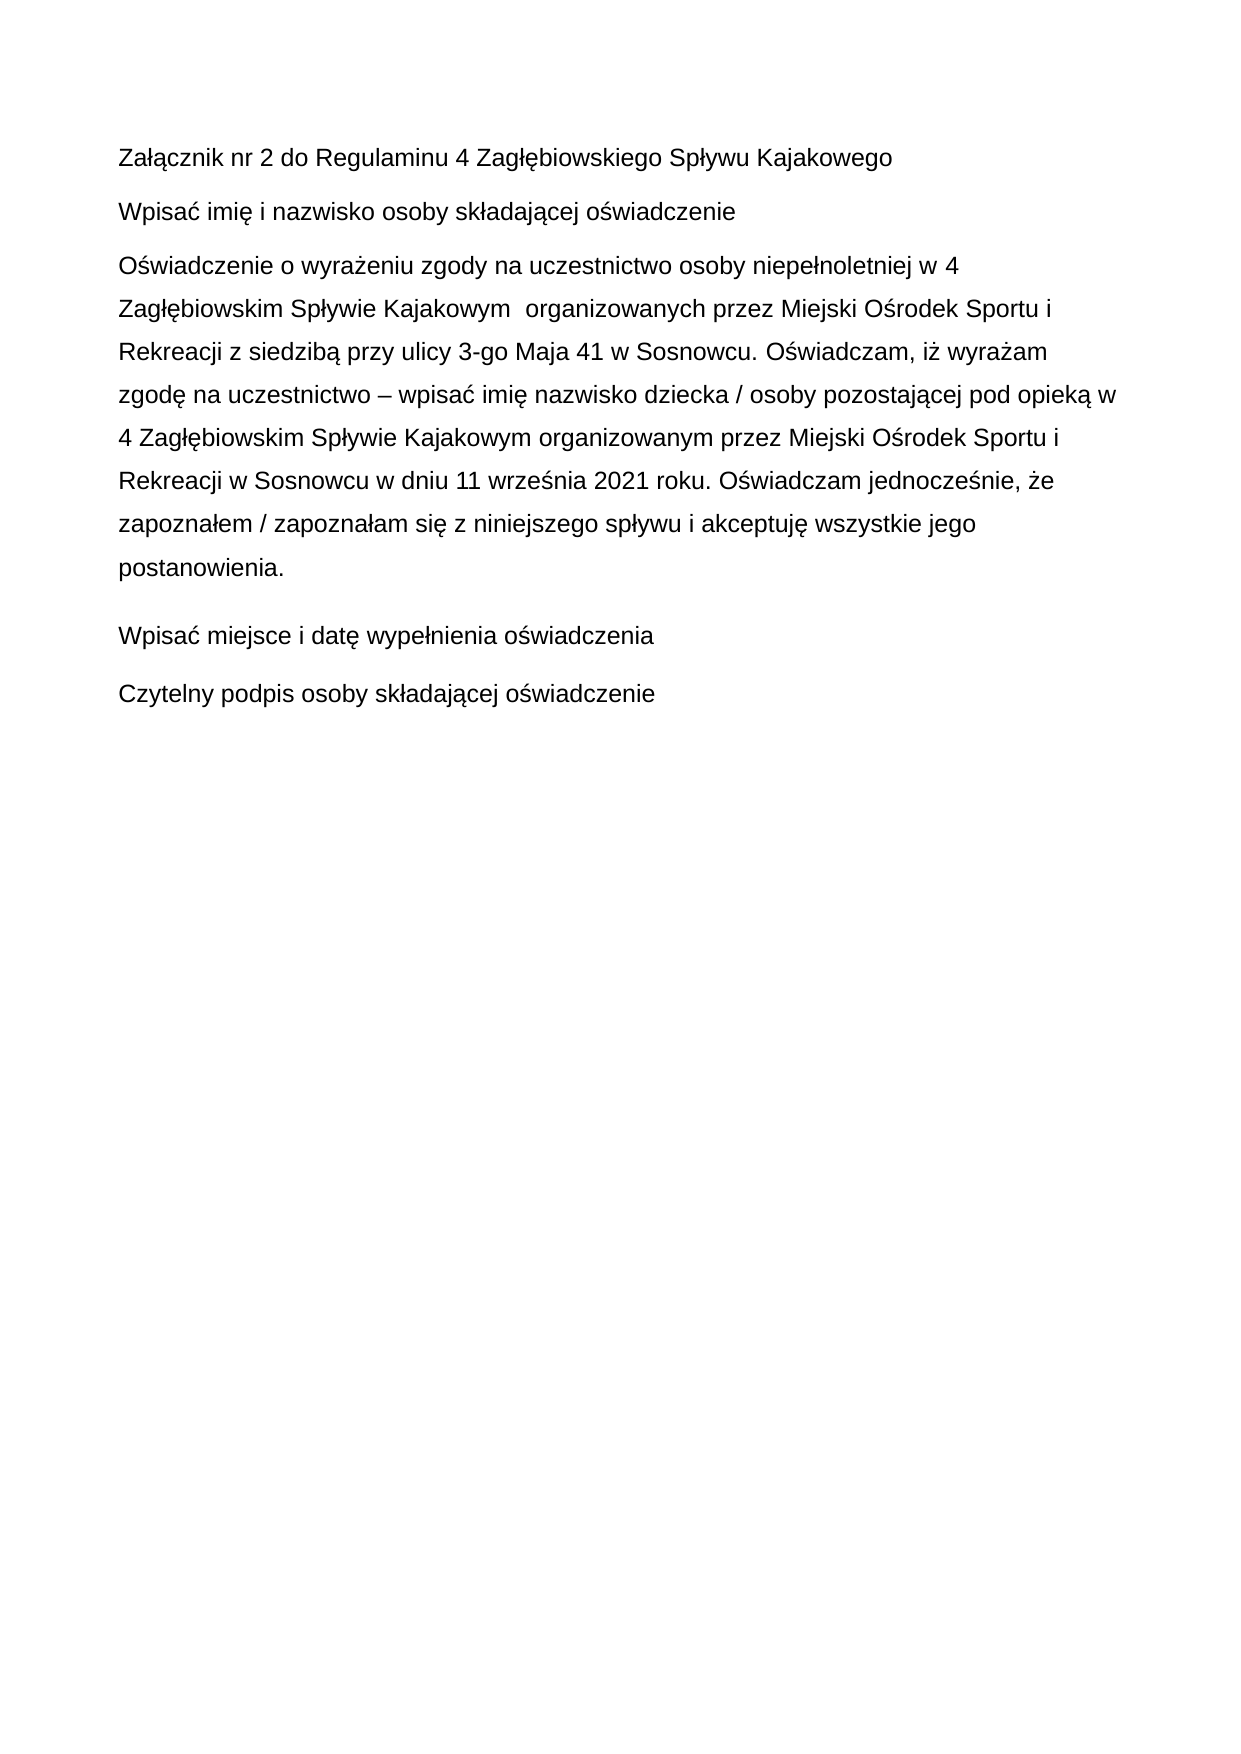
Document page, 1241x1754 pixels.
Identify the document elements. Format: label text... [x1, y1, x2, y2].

subtitle Oświadczenie o wyrażeniu zgody na uczestnictwo osoby niepełnoletniej w 4 Zagłębiowskim Spływie Kajakowym organizowanych przez Miejski Ośrodek Sportu i Rekreacji z siedzibą przy ulicy 3-go Maja 41 w Sosnowcu. Oświadczam, iż wyrażam zgodę na uczestnictwo – wpisać imię nazwisko dziecka / osoby pozostającej pod opieką w 4 Zagłębiowskim Spływie Kajakowym organizowanym przez Miejski Ośrodek Sportu i Rekreacji w Sosnowcu w dniu 11 września 2021 roku. Oświadczam jednocześnie, że zapoznałem / zapoznałam się z niniejszego spływu i akceptuję wszystkie jego postanowienia. [118, 251, 1122, 581]
subtitle Załącznik nr 2 do Regulaminu 4 Zagłębiowskiego Spływu Kajakowego [118, 143, 1122, 172]
subtitle Czytelny podpis osoby składającej oświadczenie [118, 679, 1122, 740]
subtitle Wpisać imię i nazwisko osoby składającej oświadczenie [118, 197, 1122, 226]
subtitle Wpisać miejsce i datę wypełnienia oświadczenia [118, 621, 1122, 649]
